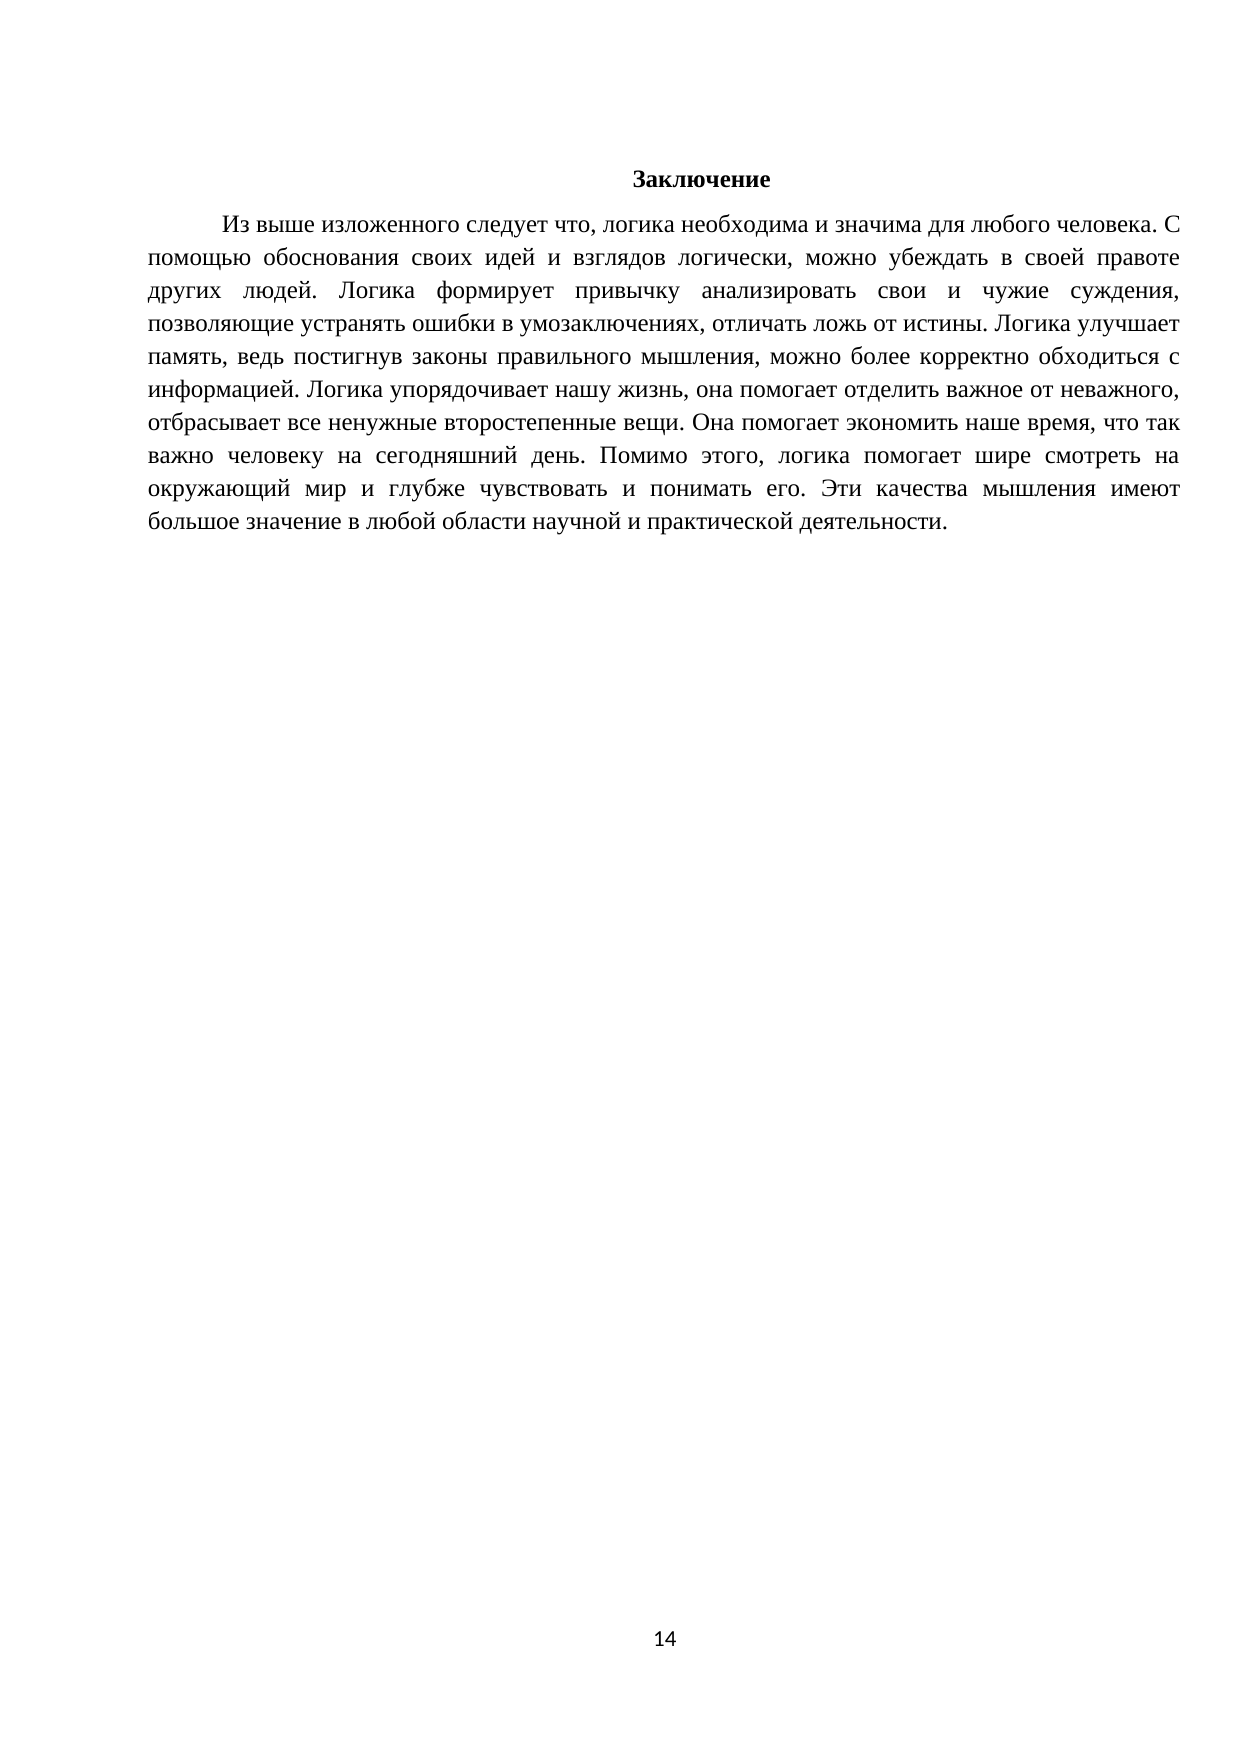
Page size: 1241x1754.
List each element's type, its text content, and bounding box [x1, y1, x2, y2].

text Из выше изложенного следует что, логика необходима и значима для любого человека. С помощью обоснования своих идей и взглядов логически, можно убеждать в своей правоте других людей. Логика формирует привычку анализировать свои и чужие суждения, позволяющие устранять ошибки в умозаключениях, отличать ложь от истины. Логика улучшает память, ведь постигнув законы правильного мышления, можно более корректно обходиться с информацией. Логика упорядочивает нашу жизнь, она помогает отделить важное от неважного, отбрасывает все ненужные второстепенные вещи. Она помогает экономить наше время, что так важно человеку на сегодняшний день. Помимо этого, логика помогает шире смотреть на окружающий мир и глубже чувствовать и понимать его. Эти качества мышления имеют большое значение в любой области научной и практической деятельности. [148, 209, 1181, 535]
text Заключение [148, 164, 1181, 192]
